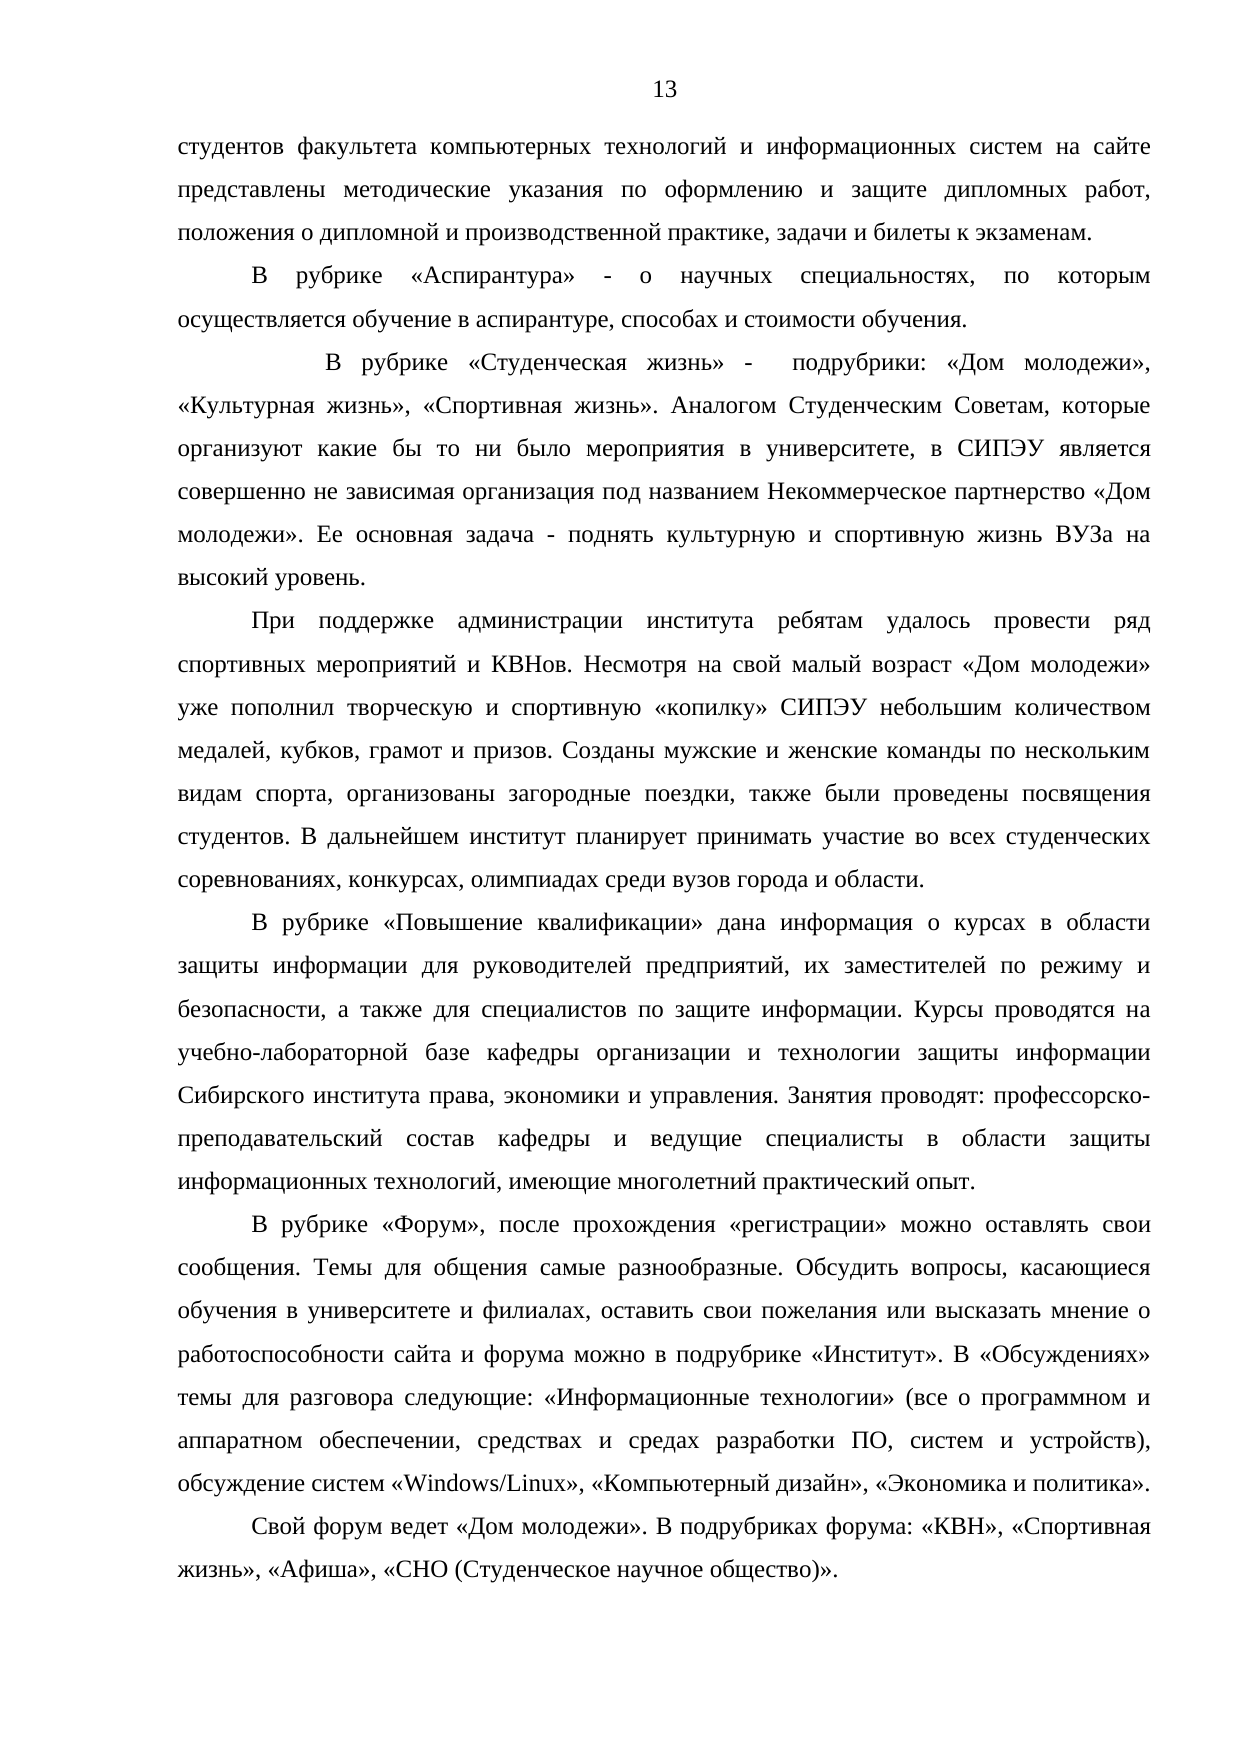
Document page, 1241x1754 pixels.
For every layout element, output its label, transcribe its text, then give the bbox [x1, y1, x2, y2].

text При поддержке администрации института ребятам удалось провести ряд спортивных мероприятий и КВНов. Несмотря на свой малый возраст «Дом молодежи» уже пополнил творческую и спортивную «копилку» СИПЭУ небольшим количеством медалей, кубков, грамот и призов. Созданы мужские и женские команды по нескольким видам спорта, организованы загородные поездки, также были проведены посвящения студентов. В дальнейшем институт планирует принимать участие во всех студенческих соревнованиях, конкурсах, олимпиадах среди вузов города и области. [177, 606, 1152, 893]
text В рубрике «Форум», после прохождения «регистрации» можно оставлять свои сообщения. Темы для общения самые разнообразные. Обсудить вопросы, касающиеся обучения в университете и филиалах, оставить свои пожелания или высказать мнение о работоспособности сайта и форума можно в подрубрике «Институт». В «Обсуждениях» темы для разговора следующие: «Информационные технологии» (все о программном и аппаратном обеспечении, средствах и средах разработки ПО, систем и устройств), обсуждение систем «Windows/Linux», «Компьютерный дизайн», «Экономика и политика». [177, 1209, 1152, 1497]
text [177, 131, 1152, 246]
text В рубрике «Аспирантура» - о научных специальностях, по которым осуществляется обучение в аспирантуре, способах и стоимости обучения. [177, 261, 1152, 332]
text Свой форум ведет «Дом молодежи». В подрубриках форума: «КВН», «Спортивная жизнь», «Афиша», «СНО (Студенческое научное общество)». [177, 1511, 1152, 1583]
text В рубрике «Повышение квалификации» дана информация о курсах в области защиты информации для руководителей предприятий, их заместителей по режиму и безопасности, а также для специалистов по защите информации. Курсы проводятся на учебно-лабораторной базе кафедры организации и технологии защиты информации Сибирского института права, экономики и управления. Занятия проводят: профессорско-преподавательский состав кафедры и ведущие специалисты в области защиты информационных технологий, имеющие многолетний практический опыт. [177, 907, 1152, 1195]
text В рубрике «Студенческая жизнь» - подрубрики: «Дом молодежи», «Культурная жизнь», «Спортивная жизнь». Аналогом Студенческим Советам, которые организуют какие бы то ни было мероприятия в университете, в СИПЭУ является совершенно не зависимая организация под названием Некоммерческое партнерство «Дом молодежи». Ее основная задача - поднять культурную и спортивную жизнь ВУЗа на высокий уровень. [177, 347, 1152, 591]
